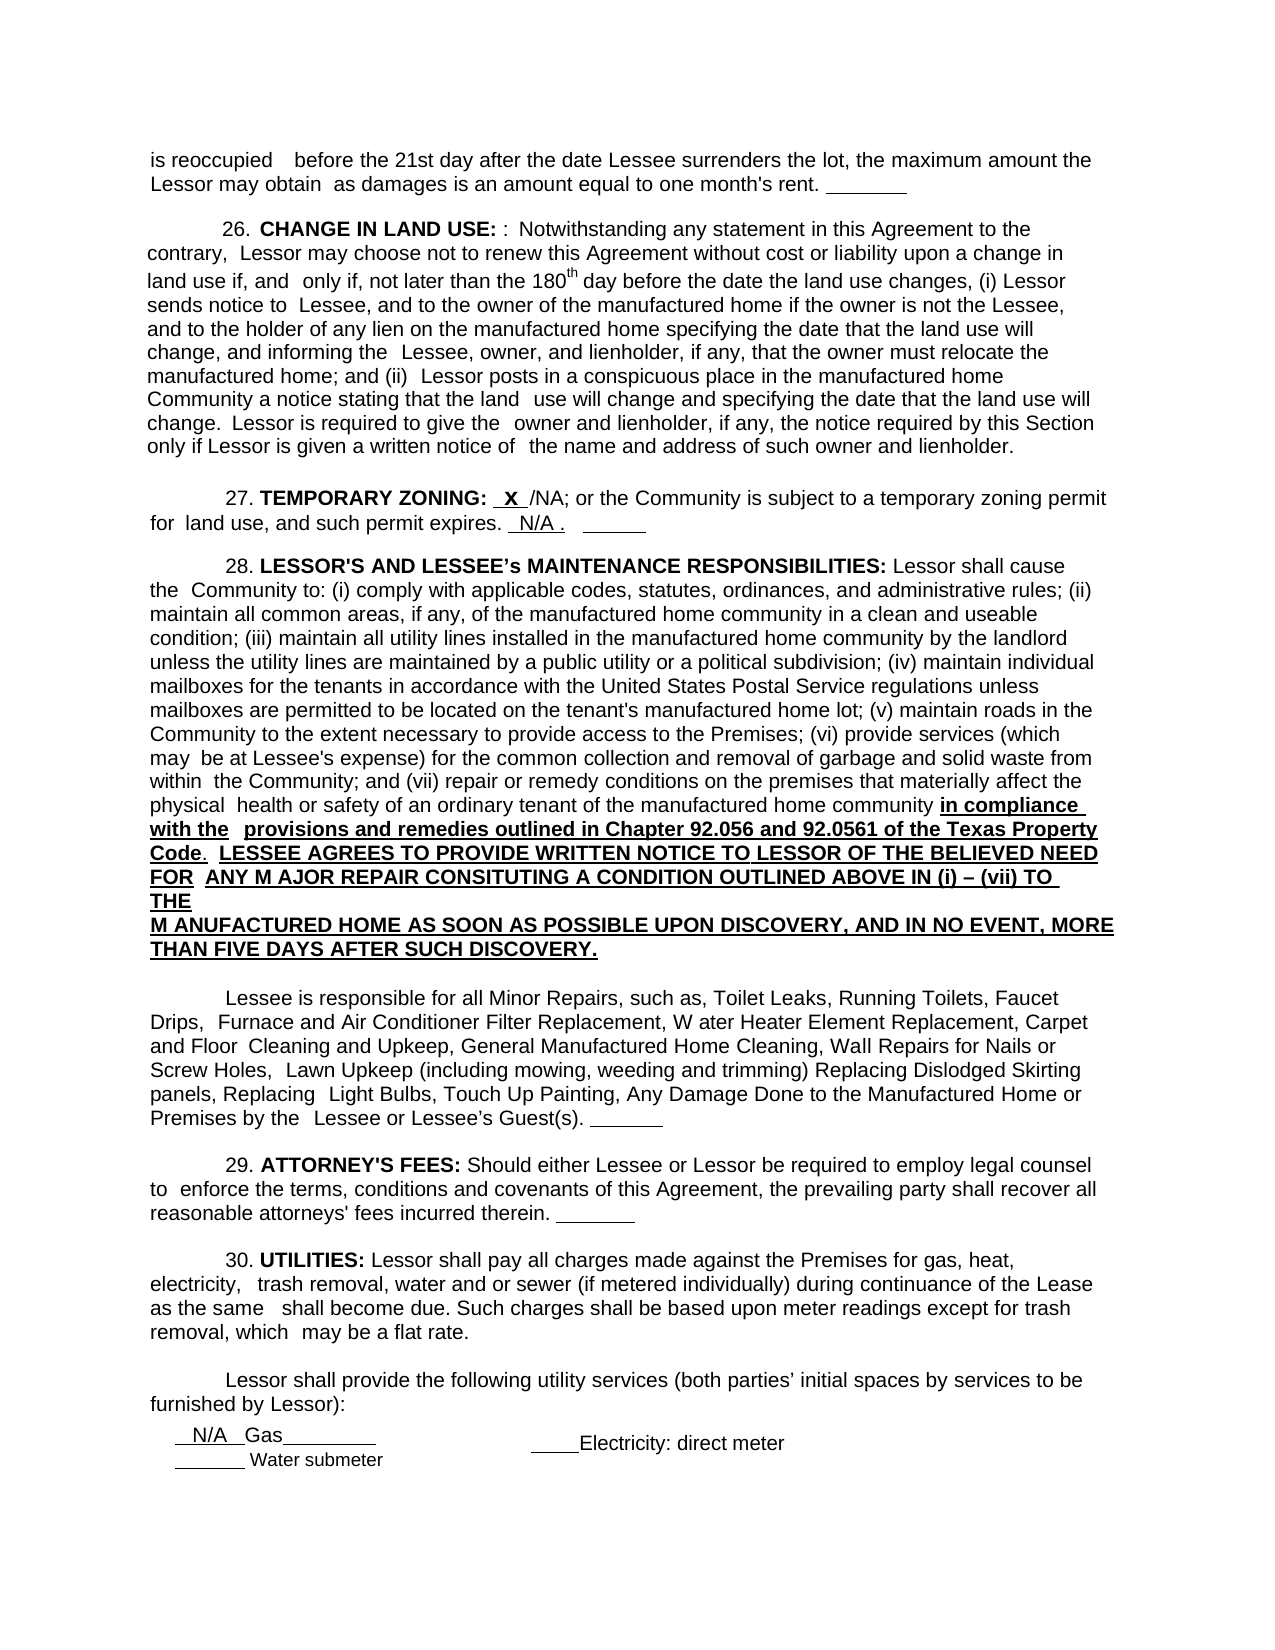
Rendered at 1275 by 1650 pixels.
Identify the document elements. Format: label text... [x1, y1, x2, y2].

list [150, 148, 1115, 196]
list ATTORNEY'S FEES: Should either Lessee or Lessor be required to employ legal counsel to enforce the terms, conditions and covenants of this Agreement, the prevailing party shall recover all reasonable attorneys' fees incurred therein. [150, 1153, 1101, 1224]
list UTILITIES: Lessor shall pay all charges made against the Premises for gas, heat, electricity, trash removal, water and or sewer (if metered individually) during continuance of the Lease as the same shall become due. Such charges shall be based upon meter readings except for trash removal, which may be a flat rate. [150, 1248, 1101, 1344]
text Electricity: direct meter [531, 1431, 1144, 1455]
subtitle M ANUFACTURED HOME AS SOON AS POSSIBLE UPON DISCOVERY, AND IN NO EVENT, MORE THAN FIVE DAYS AFTER SUCH DISCOVERY. [150, 913, 1115, 961]
list TEMPORARY ZONING: x /NA; or the Community is subject to a temporary zoning permit for land use, and such permit expires. N/A . [150, 482, 1111, 535]
text Lessee is responsible for all Minor Repairs, such as, Toilet Leaks, Running Toilets, Faucet Drips, Furnace and Air Conditioner Filter Replacement, W ater Heater Element Replacement, Carpet and Floor Cleaning and Upkeep, General Manufactured Home Cleaning, Wall Repairs for Nails or Screw Holes, Lawn Upkeep (including mowing, weeding and trimming) Replacing Dislodged Skirting panels, Replacing Light Bulbs, Touch Up Painting, Any Damage Done to the Manufactured Home or Premises by the Lessee or Lessee’s Guest(s). [150, 986, 1111, 1129]
text Lessor shall provide the following utility services (both parties’ initial spaces by services to be furnished by Lessor): [150, 1368, 1115, 1416]
text Water submeter [175, 1449, 389, 1471]
text N/A Gas [175, 1423, 389, 1447]
list LESSOR'S AND LESSEE’s MAINTENANCE RESPONSIBILITIES: Lessor shall cause the Community to: (i) comply with applicable codes, statutes, ordinances, and administrative rules; (ii) maintain all common areas, if any, of the manufactured home community in a clean and useable condition; (iii) maintain all utility lines installed in the manufactured home community by the landlord unless the utility lines are maintained by a public utility or a political subdivision; (iv) maintain individual mailboxes for the tenants in accordance with the United States Postal Service regulations unless mailboxes are permitted to be located on the tenant's manufactured home lot; (v) maintain roads in the Community to the extent necessary to provide access to the Premises; (vi) provide services (which may be at Lessee's expense) for the common collection and removal of garbage and solid waste from within the Community; and (vii) repair or remedy conditions on the premises that materially affect the physical health or safety of an ordinary tenant of the manufactured home community in compliance with the provisions and remedies outlined in Chapter 92.056 and 92.0561 of the Texas Property Code. LESSEE AGREES TO PROVIDE WRITTEN NOTICE TO LESSOR OF THE BELIEVED NEED FOR ANY M AJOR REPAIR CONSITUTING A CONDITION OUTLINED ABOVE IN (i) – (vii) TO THE [149, 554, 1099, 913]
list CHANGE IN LAND USE: : Notwithstanding any statement in this Agreement to the contrary, Lessor may choose not to renew this Agreement without cost or liability upon a change in land use if, and only if, not later than the 180th day before the date the land use changes, (i) Lessor sends notice to Lessee, and to the owner of the manufactured home if the owner is not the Lessee, and to the holder of any lien on the manufactured home specifying the date that the land use will change, and informing the Lessee, owner, and lienholder, if any, that the owner must relocate the manufactured home; and (ii) Lessor posts in a conspicuous place in the manufactured home Community a notice stating that the land use will change and specifying the date that the land use will change. Lessor is required to give the owner and lienholder, if any, the notice required by this Section only if Lessor is given a written notice of the name and address of such owner and lienholder. [147, 218, 1101, 458]
